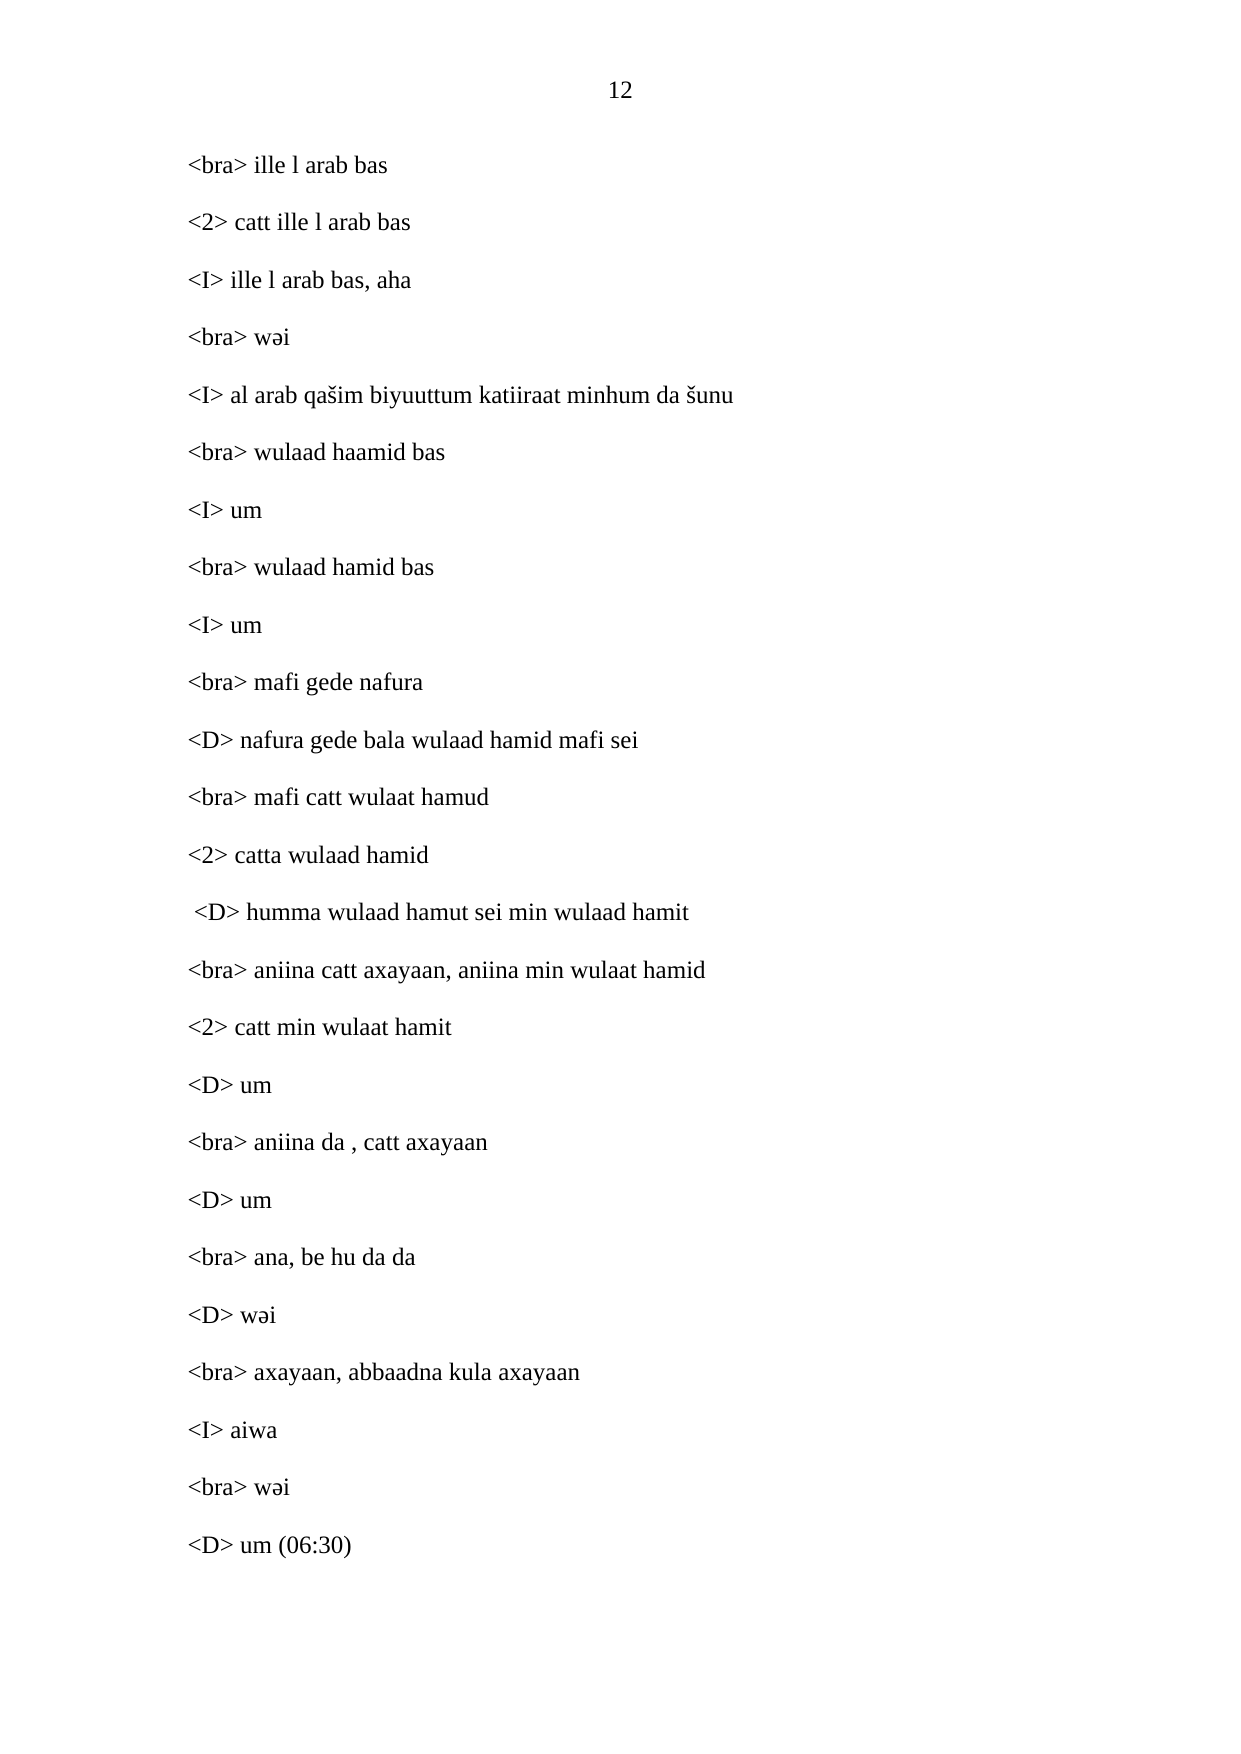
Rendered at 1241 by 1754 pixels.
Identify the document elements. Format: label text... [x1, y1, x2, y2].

text <D> humma wulaad hamut sei min wulaad hamit [187, 897, 1053, 926]
text <I> ille l arab bas, aha [187, 265, 1053, 294]
text <D> um [187, 1070, 1053, 1099]
text <2> catt min wulaat hamit [187, 1012, 1053, 1041]
text <D> um [187, 1185, 1053, 1214]
text <bra> aniina catt axayaan, aniina min wulaat hamid [187, 955, 1053, 984]
text <bra> wulaad haamid bas [187, 437, 1053, 466]
text <2> catt ille l arab bas [187, 207, 1053, 236]
text <D> um (06:30) [187, 1530, 1053, 1559]
text <I> al arab qašim biyuuttum katiiraat minhum da šunu [187, 380, 1053, 409]
text <bra> axayaan, abbaadna kula axayaan [187, 1357, 1053, 1386]
text <bra> wəi [187, 322, 1053, 351]
text <bra> mafi gede nafura [187, 667, 1053, 696]
text <bra> ille l arab bas [187, 150, 1053, 179]
text <I> um [187, 610, 1053, 639]
text <bra> wəi [187, 1472, 1053, 1501]
text <D> wəi [187, 1300, 1053, 1329]
text <bra> wulaad hamid bas [187, 552, 1053, 581]
text <I> aiwa [187, 1415, 1053, 1444]
text <bra> aniina da , catt axayaan [187, 1127, 1053, 1156]
text <2> catta wulaad hamid [187, 840, 1053, 869]
text <bra> ana, be hu da da [187, 1242, 1053, 1271]
text <bra> mafi catt wulaat hamud [187, 782, 1053, 811]
text <I> um [187, 495, 1053, 524]
text <D> nafura gede bala wulaad hamid mafi sei [187, 725, 1053, 754]
